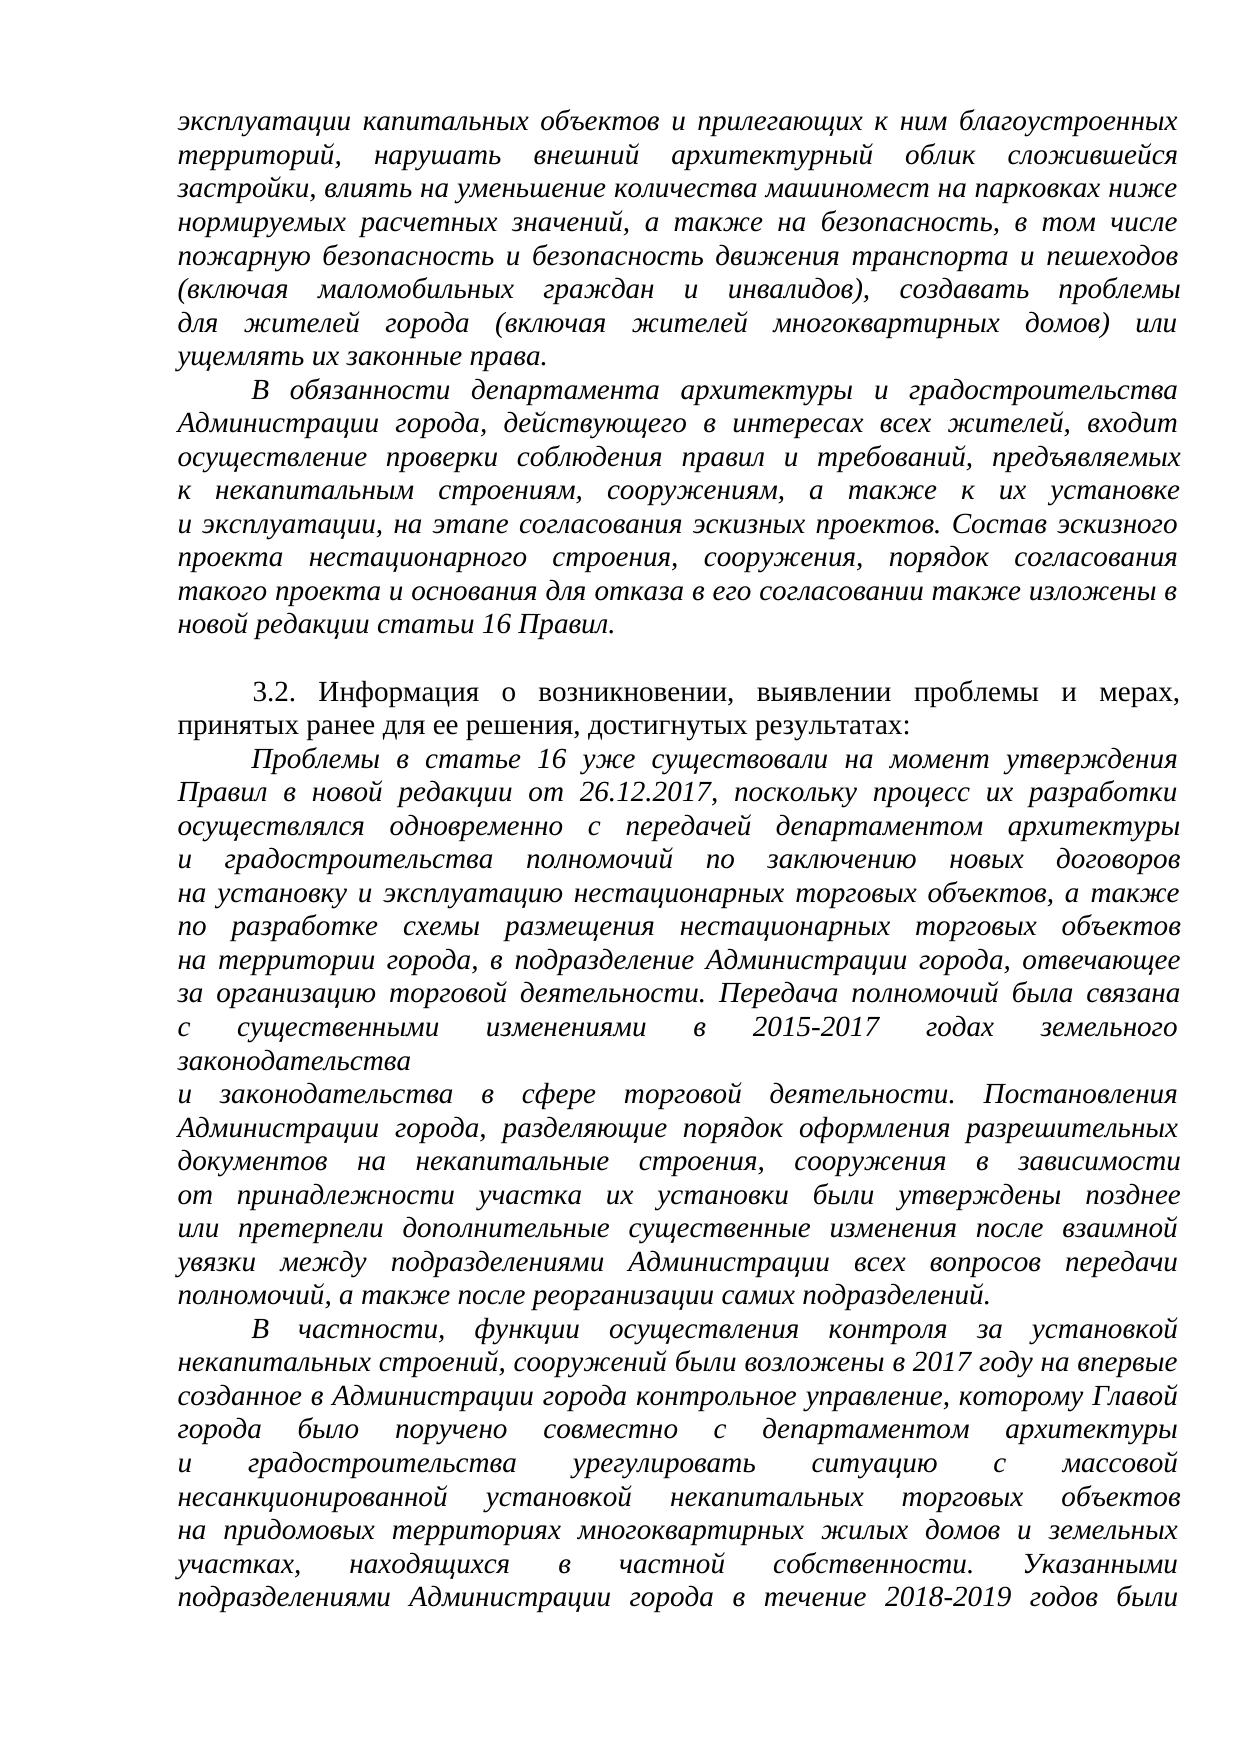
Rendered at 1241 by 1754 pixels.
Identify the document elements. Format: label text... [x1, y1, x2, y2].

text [177, 1311, 1181, 1613]
text 3.2. Информация о возникновении, выявлении проблемы и мерах, принятых ранее для ее решения, достигнутых результатах: [177, 674, 1181, 741]
text Проблемы в статье 16 уже существовали на момент утверждения Правил в новой редакции от 26.12.2017, поскольку процесс их разработки осуществлялся одновременно с передачей департаментом архитектуры и градостроительства полномочий по заключению новых договоров на установку и эксплуатацию нестационарных торговых объектов, а также по разработке схемы размещения нестационарных торговых объектов на территории города, в подразделение Администрации города, отвечающее за организацию торговой деятельности. Передача полномочий была связана с существенными изменениями в 2015-2017 годах земельного законодательства и законодательства в сфере торговой деятельности. Постановления Администрации города, разделяющие порядок оформления разрешительных документов на некапитальные строения, сооружения в зависимости от принадлежности участка их установки были утверждены позднее или претерпели дополнительные существенные изменения после взаимной увязки между подразделениями Администрации всех вопросов передачи полномочий, а также после реорганизации самих подразделений. [177, 741, 1181, 1311]
text В обязанности департамента архитектуры и градостроительства Администрации города, действующего в интересах всех жителей, входит осуществление проверки соблюдения правил и требований, предъявляемых к некапитальным строениям, сооружениям, а также к их установке и эксплуатации, на этапе согласования эскизных проектов. Состав эскизного проекта нестационарного строения, сооружения, порядок согласования такого проекта и основания для отказа в его согласовании также изложены в новой редакции статьи 16 Правил. [177, 372, 1181, 640]
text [177, 103, 1181, 372]
